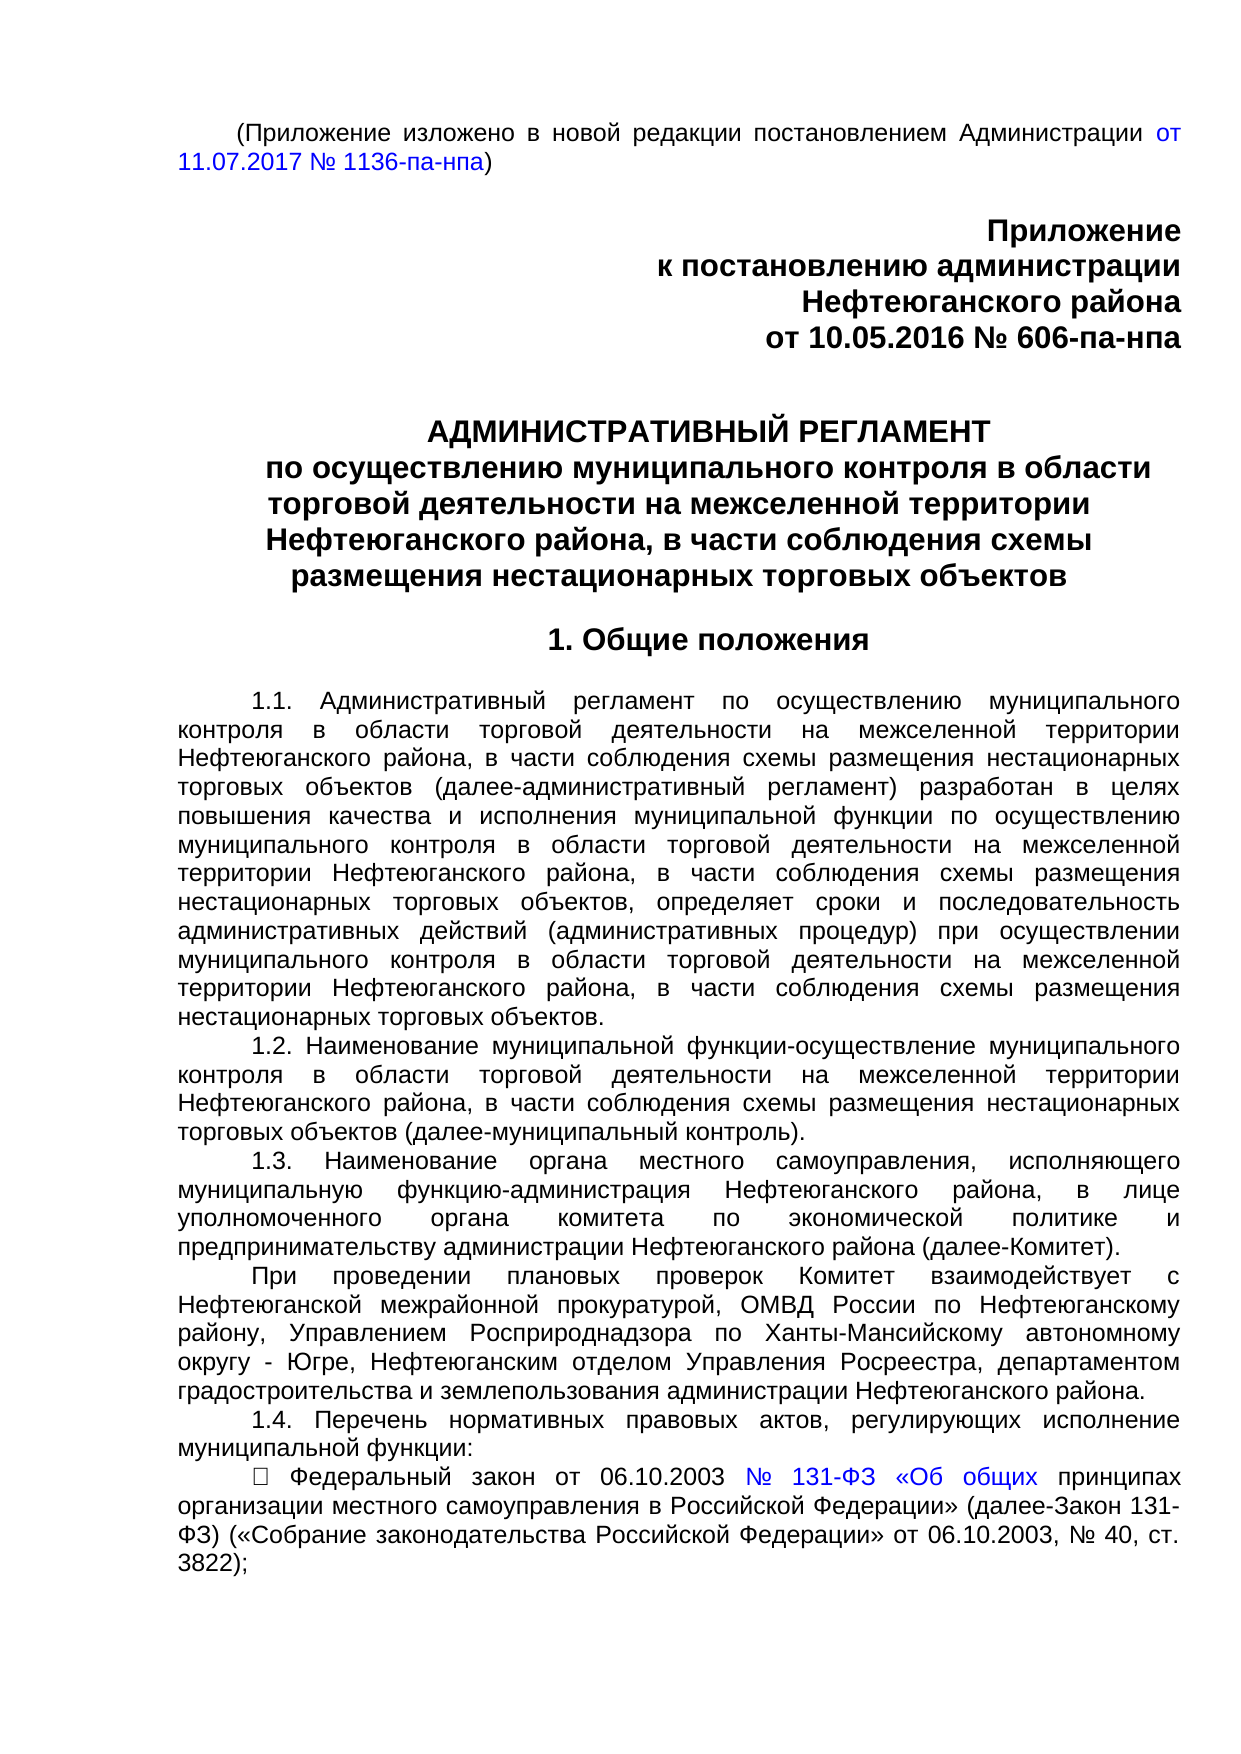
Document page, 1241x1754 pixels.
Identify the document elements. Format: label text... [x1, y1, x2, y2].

text АДМИНИСТРАТИВНЫЙ РЕГЛАМЕНТ [177, 413, 1181, 449]
subtitle от 10.05.2016 № 606-па-нпа [177, 319, 1181, 355]
subtitle Приложение [177, 212, 1181, 247]
text по осуществлению муниципального контроля в области торговой деятельности на межселенной территории Нефтеюганского района, в части соблюдения схемы размещения нестационарных торговых объектов [177, 449, 1181, 592]
text 1.4. Перечень нормативных правовых актов, регулирующих исполнение муниципальной функции: [177, 1405, 1181, 1462]
subtitle (Приложение изложено в новой редакции постановлением Администрации от 11.07.2017 № 1136-па-нпа) [177, 118, 1181, 176]
subtitle к постановлению администрации [177, 247, 1181, 283]
text 1.2. Наименование муниципальной функции-осуществление муниципального контроля в области торговой деятельности на межселенной территории Нефтеюганского района, в части соблюдения схемы размещения нестационарных торговых объектов (далее-муниципальный контроль). [177, 1031, 1181, 1146]
text 1.3. Наименование органа местного самоуправления, исполняющего муниципальную функцию-администрация Нефтеюганского района, в лице уполномоченного органа комитета по экономической политике и предпринимательству администрации Нефтеюганского района (далее-Комитет). [177, 1146, 1181, 1261]
text 1.1. Административный регламент по осуществлению муниципального контроля в области торговой деятельности на межселенной территории Нефтеюганского района, в части соблюдения схемы размещения нестационарных торговых объектов (далее-административный регламент) разработан в целях повышения качества и исполнения муниципальной функции по осуществлению муниципального контроля в области торговой деятельности на межселенной территории Нефтеюганского района, в части соблюдения схемы размещения нестационарных торговых объектов, определяет сроки и последовательность административных действий (административных процедур) при осуществлении муниципального контроля в области торговой деятельности на межселенной территории Нефтеюганского района, в части соблюдения схемы размещения нестационарных торговых объектов. [177, 686, 1181, 1031]
text При проведении плановых проверок Комитет взаимодействует с Нефтеюганской межрайонной прокуратурой, ОМВД России по Нефтеюганскому району, Управлением Росприроднадзора по Ханты-Мансийскому автономному округу - Югре, Нефтеюганским отделом Управления Росреестра, департаментом градостроительства и землепользования администрации Нефтеюганского района. [177, 1261, 1181, 1405]
text Федеральный закон от 06.10.2003 № 131-ФЗ «Об общих принципах организации местного самоуправления в Российской Федерации» (далее-Закон 131-ФЗ) («Собрание законодательства Российской Федерации» от 06.10.2003, № 40, ст. 3822); [177, 1462, 1181, 1577]
subtitle Нефтеюганского района [177, 283, 1181, 319]
text 1. Общие положения [177, 621, 1181, 657]
